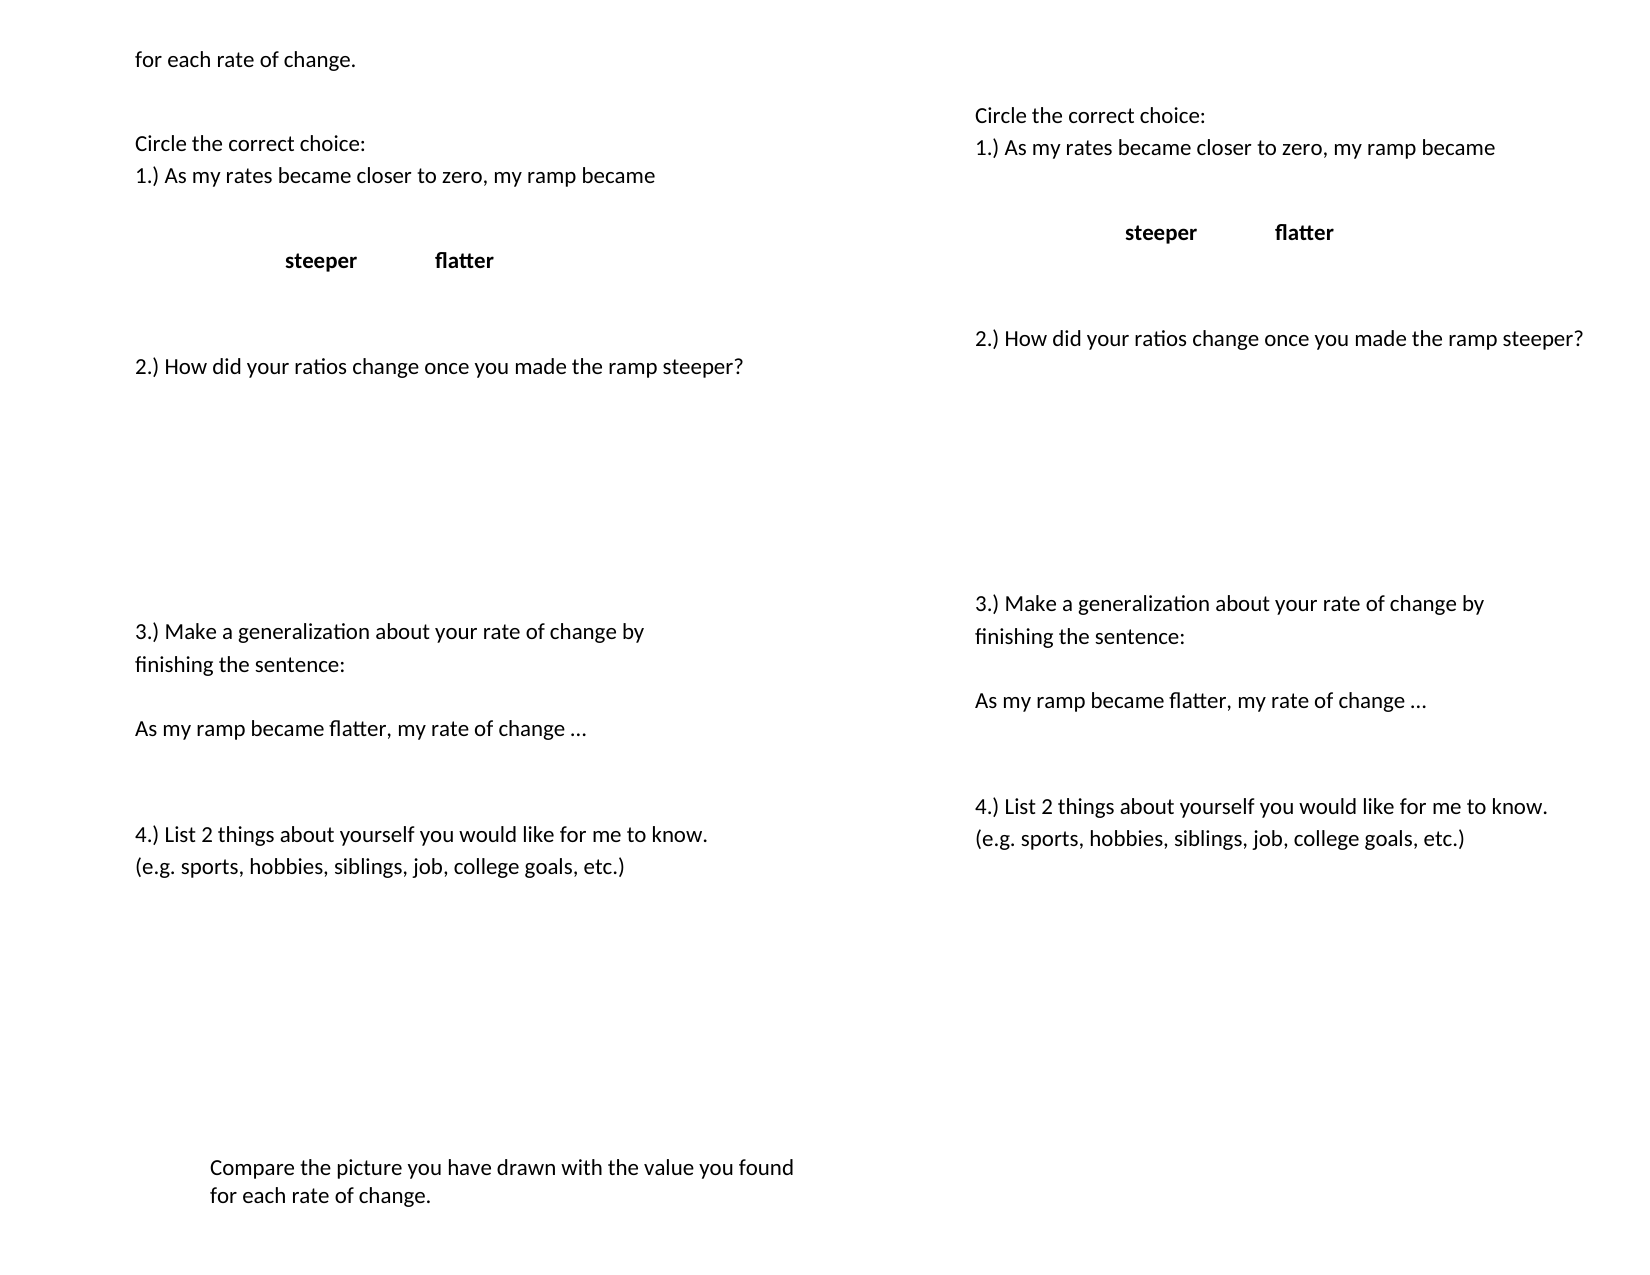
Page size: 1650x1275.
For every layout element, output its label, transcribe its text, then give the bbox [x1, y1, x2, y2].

text (e.g. sports, hobbies, siblings, job, college goals, etc.) [825, 824, 1590, 852]
text 3.) Make a generalization about your rate of change by [900, 589, 1590, 618]
text for each rate of change. [60, 45, 825, 73]
text 3.) Make a generalization about your rate of change by [60, 618, 825, 646]
text 4.) List 2 things about yourself you would like for me to know. [900, 792, 1590, 820]
text 1.) As my rates became closer to zero, my ramp became [900, 133, 1590, 161]
text 2.) How did your ratios change once you made the ramp steeper? [900, 324, 1590, 352]
text 2.) How did your ratios change once you made the ramp steeper? [60, 352, 825, 381]
text As my ramp became flatter, my rate of change … [60, 714, 825, 742]
text 4.) List 2 things about yourself you would like for me to know. [60, 820, 825, 848]
text finishing the sentence: [60, 650, 825, 678]
text Compare the picture you have drawn with the value you found for each rate of change. [135, 1153, 825, 1209]
text Circle the correct choice: [900, 101, 1590, 129]
text 1.) As my rates became closer to zero, my ramp became [60, 161, 825, 189]
text steeper flatter [1050, 218, 1590, 246]
text As my ramp became flatter, my rate of change … [900, 686, 1590, 714]
text (e.g. sports, hobbies, siblings, job, college goals, etc.) [60, 852, 825, 880]
text Circle the correct choice: [60, 129, 825, 157]
text finishing the sentence: [900, 622, 1590, 650]
text steeper flatter [210, 246, 825, 274]
